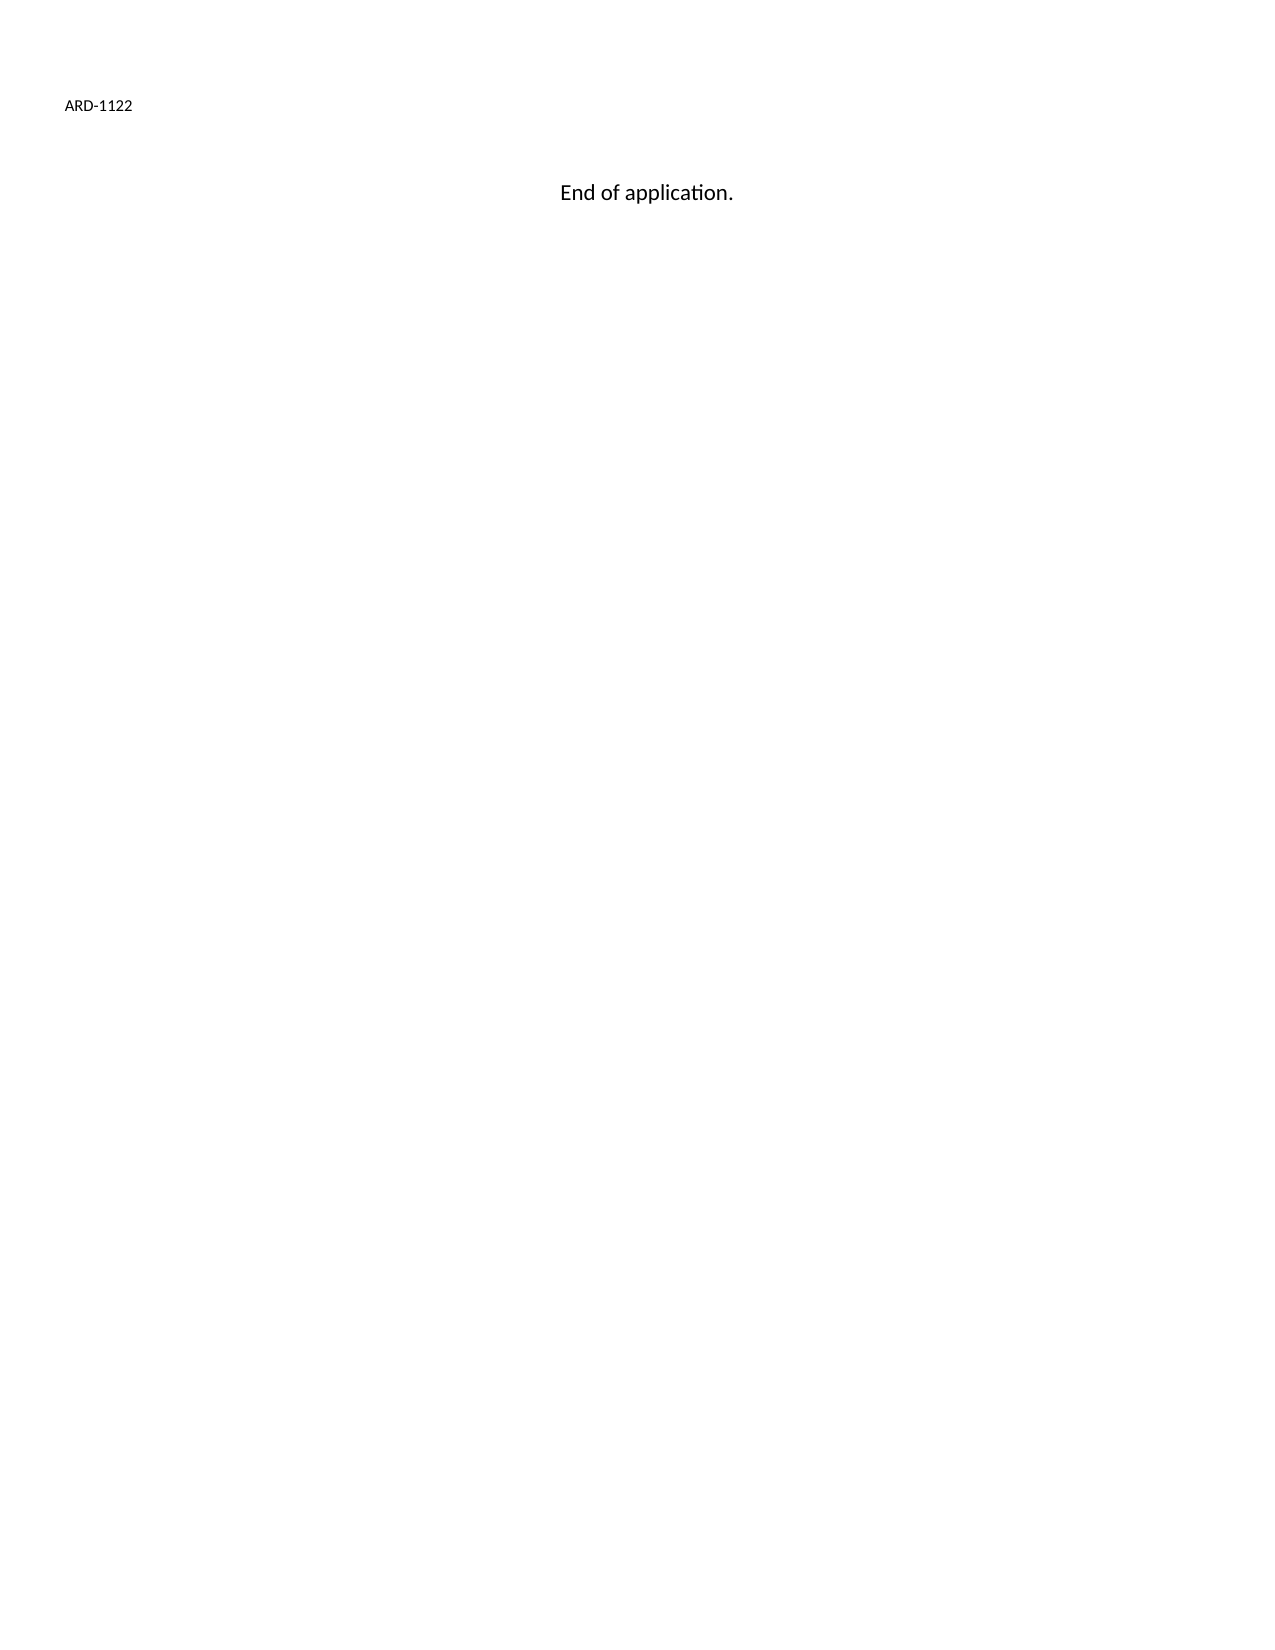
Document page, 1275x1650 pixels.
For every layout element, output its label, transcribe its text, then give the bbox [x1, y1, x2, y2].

text End of application. [64, 178, 1229, 206]
text ARD-1122 [64, 95, 1229, 115]
